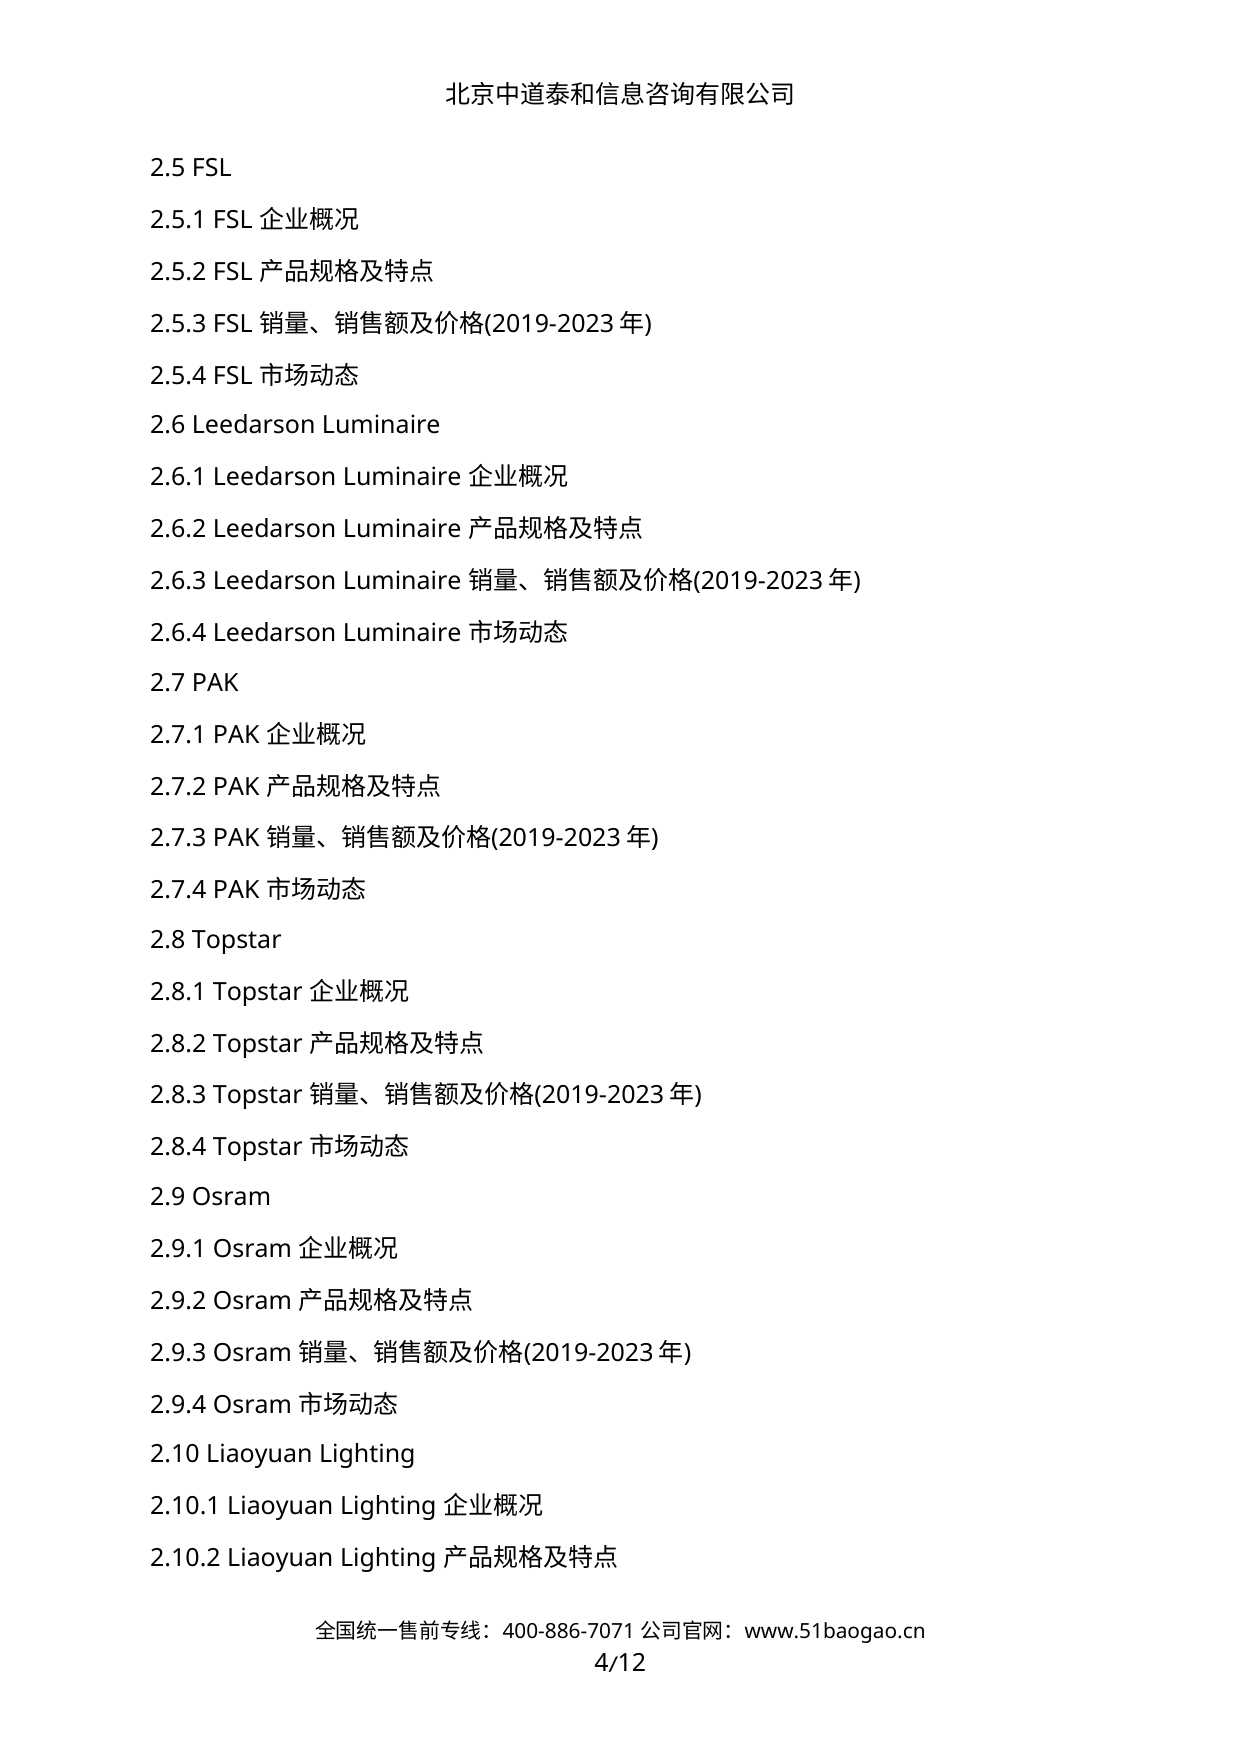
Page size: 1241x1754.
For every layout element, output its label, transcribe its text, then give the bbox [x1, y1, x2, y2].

text 2.9.2 Osram 产品规格及特点 [150, 1280, 1090, 1317]
text 2.8.1 Topstar 企业概况 [150, 971, 1090, 1007]
text 2.8.4 Topstar 市场动态 [150, 1127, 1090, 1163]
text 2.10.2 Liaoyuan Lighting 产品规格及特点 [150, 1537, 1090, 1574]
text 2.10 Liaoyuan Lighting [150, 1436, 1090, 1470]
text 2.9 Osram [150, 1179, 1090, 1213]
text 2.7.1 PAK 企业概况 [150, 714, 1090, 750]
text 2.7.3 PAK 销量、销售额及价格(2019-2023年) [150, 818, 1090, 854]
text 2.9.1 Osram 企业概况 [150, 1228, 1090, 1265]
text 2.8.3 Topstar 销量、销售额及价格(2019-2023年) [150, 1075, 1090, 1111]
text 2.5.3 FSL 销量、销售额及价格(2019-2023年) [150, 303, 1090, 340]
text 2.6.3 Leedarson Luminaire 销量、销售额及价格(2019-2023年) [150, 561, 1090, 597]
text 2.5.4 FSL 市场动态 [150, 355, 1090, 392]
text 2.5.2 FSL 产品规格及特点 [150, 252, 1090, 288]
text 2.6.1 Leedarson Luminaire 企业概况 [150, 457, 1090, 493]
text 2.9.4 Osram 市场动态 [150, 1384, 1090, 1420]
text 2.6.2 Leedarson Luminaire 产品规格及特点 [150, 509, 1090, 545]
text 2.7.2 PAK 产品规格及特点 [150, 766, 1090, 802]
text 2.5.1 FSL 企业概况 [150, 200, 1090, 236]
text 2.7 PAK [150, 664, 1090, 698]
text 2.8.2 Topstar 产品规格及特点 [150, 1023, 1090, 1059]
text 2.8 Topstar [150, 922, 1090, 956]
text 2.7.4 PAK 市场动态 [150, 870, 1090, 906]
text 2.6.4 Leedarson Luminaire 市场动态 [150, 612, 1090, 649]
text 2.5 FSL [150, 150, 1090, 184]
text 2.10.1 Liaoyuan Lighting 企业概况 [150, 1486, 1090, 1522]
text 2.6 Leedarson Luminaire [150, 407, 1090, 441]
text 2.9.3 Osram 销量、销售额及价格(2019-2023年) [150, 1332, 1090, 1368]
